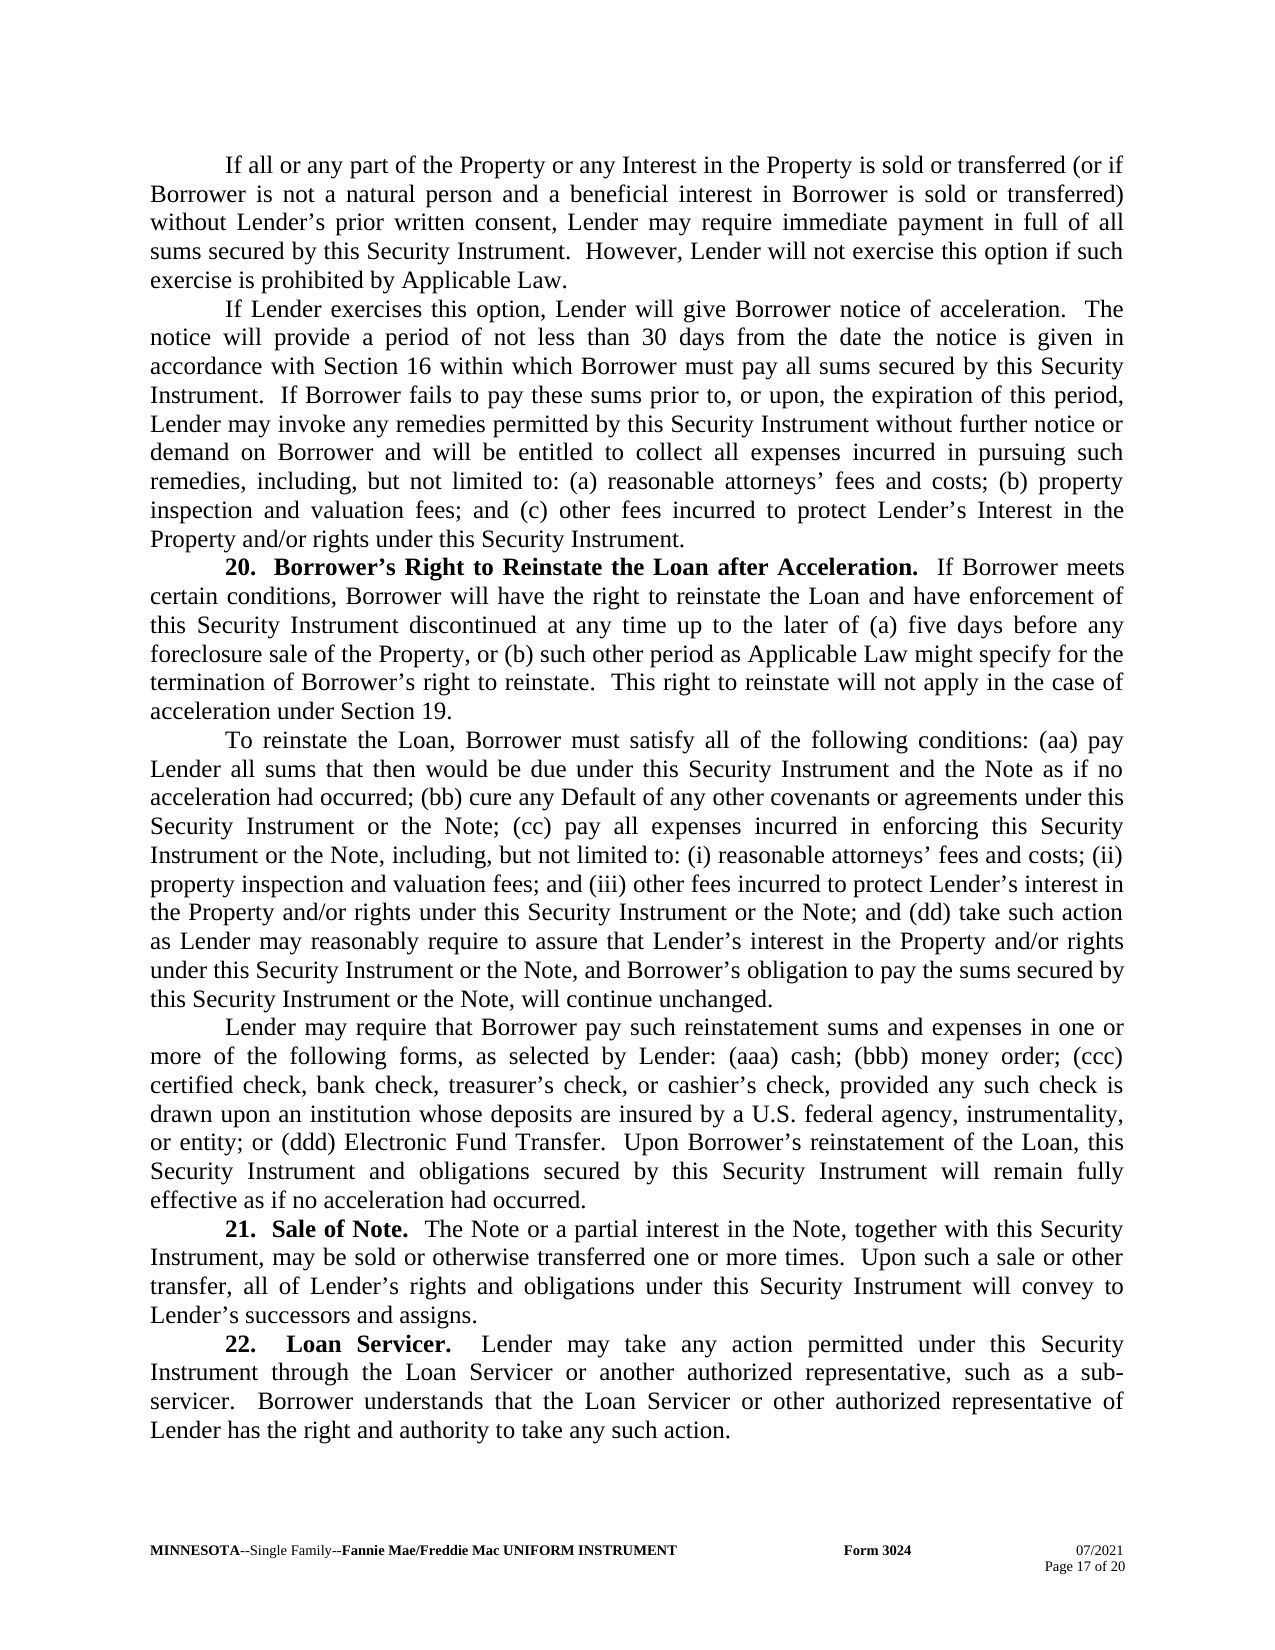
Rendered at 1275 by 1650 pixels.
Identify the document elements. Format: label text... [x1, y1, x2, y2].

text 22. Loan Servicer. Lender may take any action permitted under this Security Instrument through the Loan Servicer or another authorized representative, such as a sub-servicer. Borrower understands that the Loan Servicer or other authorized representative of Lender has the right and authority to take any such action. [150, 1329, 1125, 1444]
text 21. Sale of Note. The Note or a partial interest in the Note, together with this Security Instrument, may be sold or otherwise transferred one or more times. Upon such a sale or other transfer, all of Lender’s rights and obligations under this Security Instrument will convey to Lender’s successors and assigns. [150, 1214, 1125, 1329]
text If Lender exercises this option, Lender will give Borrower notice of acceleration. The notice will provide a period of not less than 30 days from the date the notice is given in accordance with Section 16 within which Borrower must pay all sums secured by this Security Instrument. If Borrower fails to pay these sums prior to, or upon, the expiration of this period, Lender may invoke any remedies permitted by this Security Instrument without further notice or demand on Borrower and will be entitled to collect all expenses incurred in pursuing such remedies, including, but not limited to: (a) reasonable attorneys’ fees and costs; (b) property inspection and valuation fees; and (c) other fees incurred to protect Lender’s Interest in the Property and/or rights under this Security Instrument. [150, 294, 1125, 552]
text 20. Borrower’s Right to Reinstate the Loan after Acceleration. If Borrower meets certain conditions, Borrower will have the right to reinstate the Loan and have enforcement of this Security Instrument discontinued at any time up to the later of (a) five days before any foreclosure sale of the Property, or (b) such other period as Applicable Law might specify for the termination of Borrower’s right to reinstate. This right to reinstate will not apply in the case of acceleration under Section 19. [150, 552, 1125, 725]
text To reinstate the Loan, Borrower must satisfy all of the following conditions: (aa) pay Lender all sums that then would be due under this Security Instrument and the Note as if no acceleration had occurred; (bb) cure any Default of any other covenants or agreements under this Security Instrument or the Note; (cc) pay all expenses incurred in enforcing this Security Instrument or the Note, including, but not limited to: (i) reasonable attorneys’ fees and costs; (ii) property inspection and valuation fees; and (iii) other fees incurred to protect Lender’s interest in the Property and/or rights under this Security Instrument or the Note; and (dd) take such action as Lender may reasonably require to assure that Lender’s interest in the Property and/or rights under this Security Instrument or the Note, and Borrower’s obligation to pay the sums secured by this Security Instrument or the Note, will continue unchanged. [150, 725, 1125, 1012]
text Lender may require that Borrower pay such reinstatement sums and expenses in one or more of the following forms, as selected by Lender: (aaa) cash; (bbb) money order; (ccc) certified check, bank check, treasurer’s check, or cashier’s check, provided any such check is drawn upon an institution whose deposits are insured by a U.S. federal agency, instrumentality, or entity; or (ddd) Electronic Fund Transfer. Upon Borrower’s reinstatement of the Loan, this Security Instrument and obligations secured by this Security Instrument will remain fully effective as if no acceleration had occurred. [150, 1012, 1125, 1214]
text If all or any part of the Property or any Interest in the Property is sold or transferred (or if Borrower is not a natural person and a beneficial interest in Borrower is sold or transferred) without Lender’s prior written consent, Lender may require immediate payment in full of all sums secured by this Security Instrument. However, Lender will not exercise this option if such exercise is prohibited by Applicable Law. [150, 150, 1125, 294]
